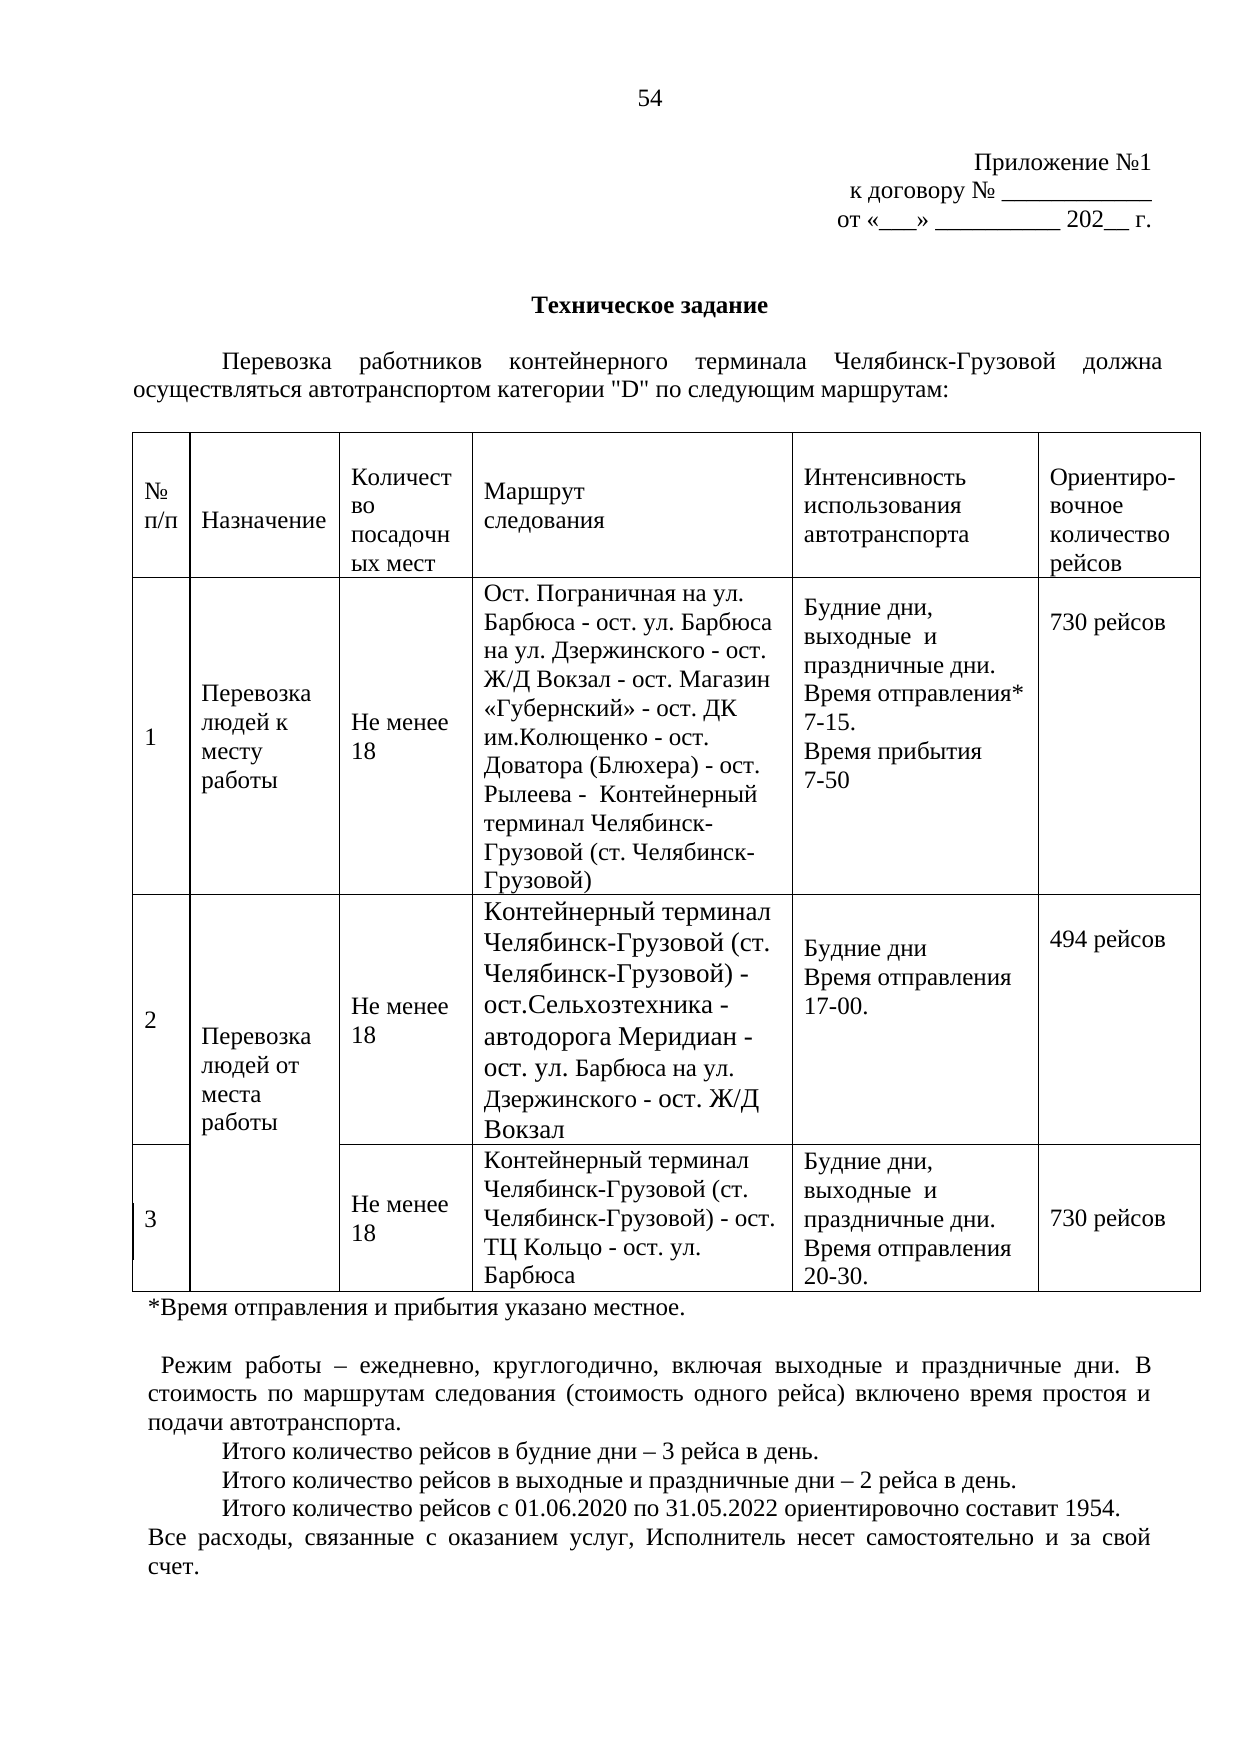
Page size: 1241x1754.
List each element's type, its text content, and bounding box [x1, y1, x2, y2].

table_cell 730 рейсов [1039, 1145, 1200, 1291]
table_cell Будние дни Время отправления 17-00. [793, 895, 1038, 1144]
table_header Интенсивность использования автотранспорта [793, 433, 1038, 577]
table_cell Не менее 18 [340, 1145, 472, 1291]
table_header № п/п [133, 433, 189, 577]
table_cell 1 [133, 578, 189, 894]
table_cell Будние дни, выходные и праздничные дни. Время отправления 20-30. [793, 1145, 1038, 1291]
text Техническое задание [148, 291, 1152, 319]
table_cell 730 рейсов [1039, 578, 1200, 894]
text Итого количество рейсов в будние дни – 3 рейса в день. [148, 1436, 1163, 1465]
table_cell Не менее 18 [340, 895, 472, 1144]
text Итого количество рейсов с 01.06.2020 по 31.05.2022 ориентировочно составит 1954. [148, 1493, 1163, 1522]
table_cell Не менее 18 [340, 578, 472, 894]
text Режим работы – ежедневно, круглогодично, включая выходные и праздничные дни. В стоимость по маршрутам следования (стоимость одного рейса) включено время простоя и подачи автотранспорта. [148, 1350, 1152, 1436]
text Все расходы, связанные с оказанием услуг, Исполнитель несет самостоятельно и за свой счет. [148, 1522, 1152, 1580]
table_cell Будние дни, выходные и праздничные дни. Время отправления* 7-15. Время прибытия 7-50 [793, 578, 1038, 894]
table_header Назначение [191, 433, 339, 577]
table_cell 2 [133, 895, 189, 1144]
table_cell Перевозка людей к месту работы [191, 578, 339, 894]
table_cell 494 рейсов [1039, 895, 1200, 1144]
table_cell Контейнерный терминал Челябинск-Грузовой (ст. Челябинск-Грузовой) - ост. ТЦ Кольцо - ост. ул. Барбюса [473, 1145, 792, 1291]
table_cell Ост. Пограничная на ул. Барбюса - ост. ул. Барбюса на ул. Дзержинского - ост. Ж/Д Вокзал - ост. Магазин «Губернский» - ост. ДК им.Колющенко - ост. Доватора (Блюхера) - ост. Рылеева - Контейнерный терминал Челябинск-Грузовой (ст. Челябинск-Грузовой) [473, 578, 792, 894]
table_cell Перевозка людей от места работы [191, 895, 339, 1291]
text к договору № ____________ [664, 176, 1152, 204]
text Итого количество рейсов в выходные и праздничные дни – 2 рейса в день. [148, 1465, 1163, 1493]
table_header Маршрут следования [473, 433, 792, 577]
table_header Количество посадочных мест [340, 433, 472, 577]
text Приложение №1 [590, 147, 1152, 176]
table_cell 3 [133, 1145, 189, 1291]
text от «___» __________ 202__ г. [664, 204, 1152, 233]
table_cell Контейнерный терминал Челябинск-Грузовой (ст. Челябинск-Грузовой) - ост.Сельхозтехника - автодорога Меридиан - ост. ул. Барбюса на ул. Дзержинского - ост. Ж/Д Вокзал [473, 895, 792, 1144]
table_header Ориентиро-вочное количество рейсов [1039, 433, 1200, 577]
text *Время отправления и прибытия указано местное. [148, 1292, 1152, 1321]
text Перевозка работников контейнерного терминала Челябинск-Грузовой должна осуществляться автотранспортом категории "D" по следующим маршрутам: [133, 346, 1163, 403]
